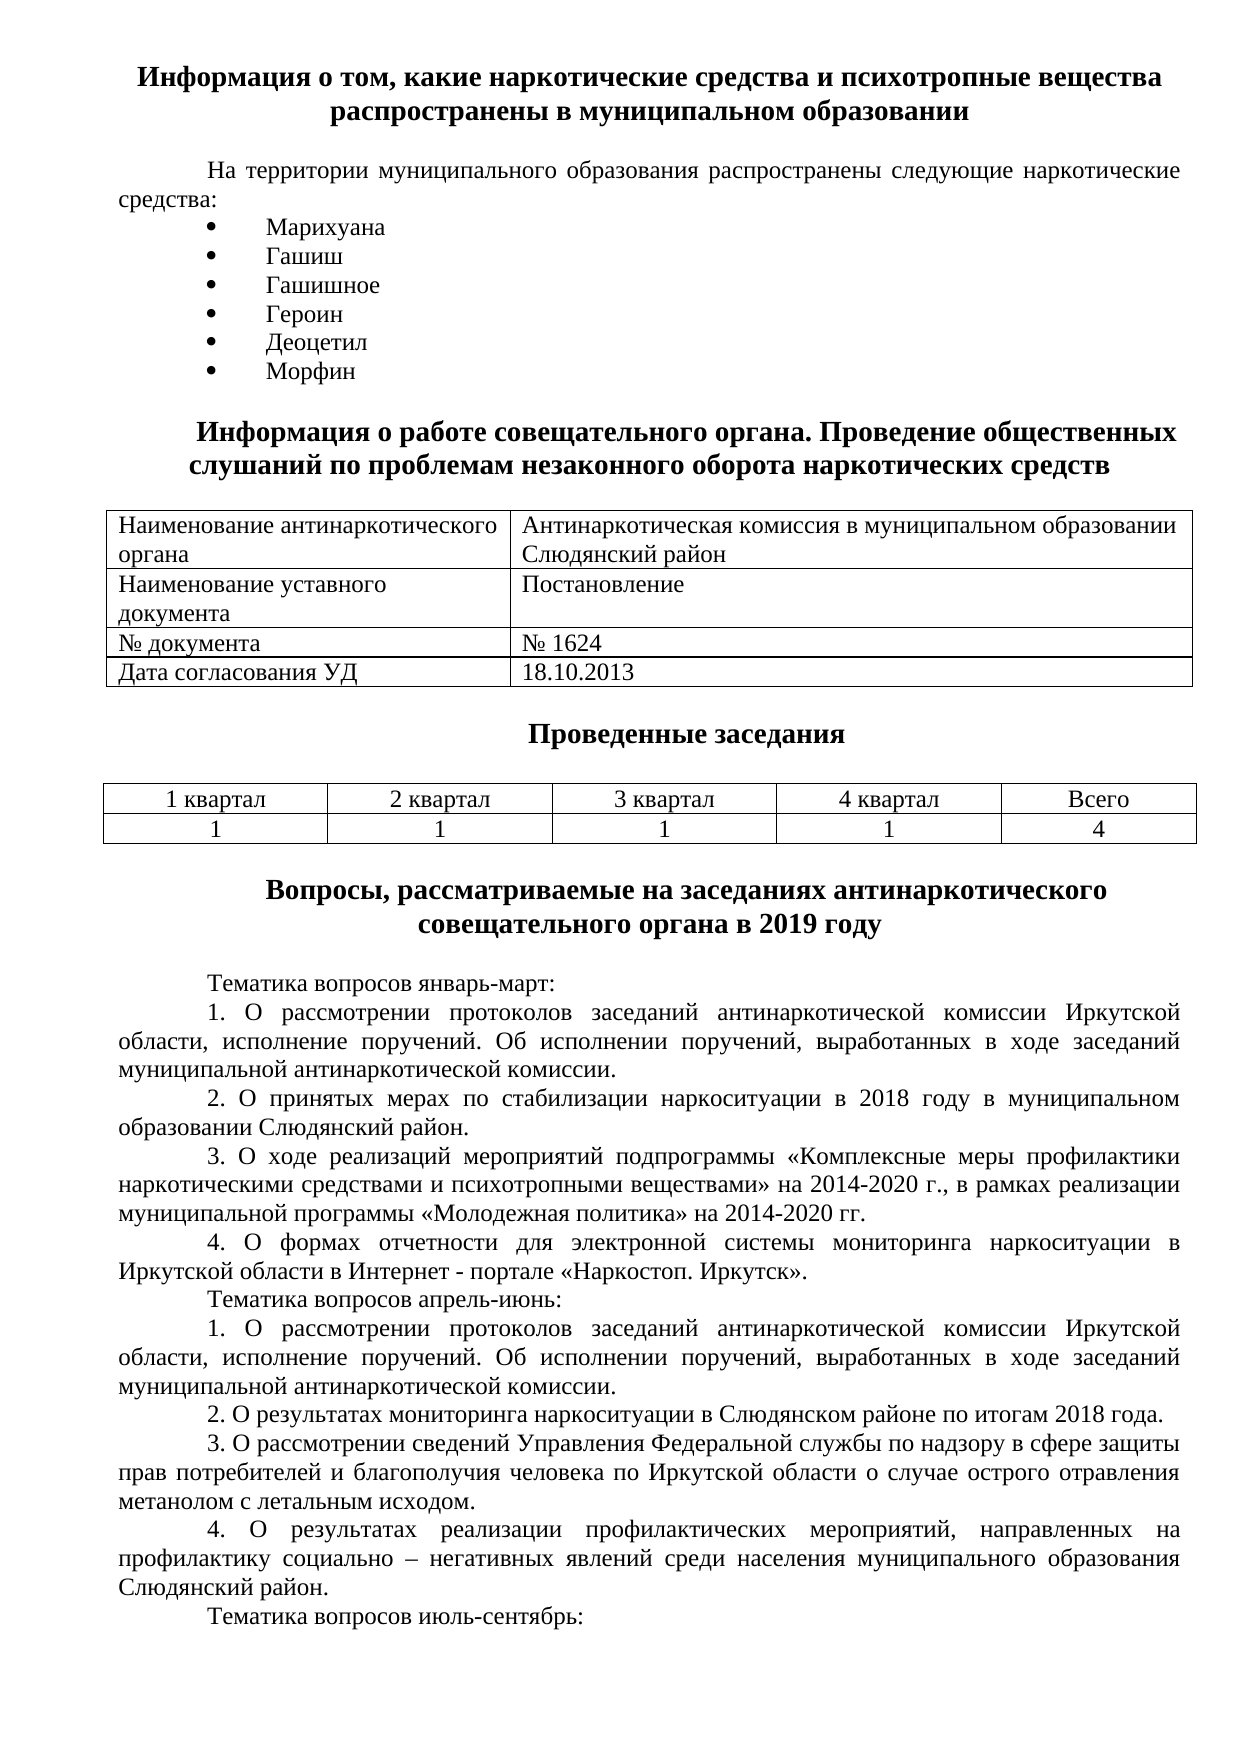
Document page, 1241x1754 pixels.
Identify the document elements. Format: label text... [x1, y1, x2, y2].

text Тематика вопросов апрель-июнь: [118, 1284, 1181, 1313]
text Тематика вопросов июль-сентябрь: [118, 1601, 1181, 1629]
table_cell Дата согласования УД [107, 658, 510, 686]
table_header 1 квартал [104, 784, 327, 813]
table_header 3 квартал [553, 784, 776, 813]
table_header Антинаркотическая комиссия в муниципальном образовании Слюдянский район [511, 511, 1192, 568]
table_cell 4 [1002, 814, 1196, 843]
text 3. О ходе реализаций мероприятий подпрограммы «Комплексные меры профилактики наркотическими средствами и психотропными веществами» на 2014-2020 г., в рамках реализации муниципальной программы «Молодежная политика» на 2014-2020 гг. [118, 1141, 1181, 1227]
text 4. О результатах реализации профилактических мероприятий, направленных на профилактику социально – негативных явлений среди населения муниципального образования Слюдянский район. [118, 1514, 1181, 1601]
list Деоцетил [193, 327, 1181, 356]
table_header 2 квартал [328, 784, 552, 813]
text На территории муниципального образования распространены следующие наркотические средства: [118, 155, 1181, 212]
list Гашишное [193, 270, 1181, 299]
table_cell 1 [328, 814, 552, 843]
table_cell 1 [553, 814, 776, 843]
text Информация о том, какие наркотические средства и психотропные вещества распространены в муниципальном образовании [118, 59, 1181, 126]
text 3. О рассмотрении сведений Управления Федеральной службы по надзору в сфере защиты прав потребителей и благополучия человека по Иркутской области о случае острого отравления метанолом с летальным исходом. [118, 1428, 1181, 1514]
list Марихуана [193, 212, 1181, 241]
text 2. О принятых мерах по стабилизации наркоситуации в 2018 году в муниципальном образовании Слюдянский район. [118, 1083, 1181, 1141]
table_cell 1 [104, 814, 327, 843]
table_header Наименование антинаркотического органа [107, 511, 510, 568]
list Героин [193, 299, 1181, 327]
list Гашиш [193, 241, 1181, 270]
list Морфин [193, 356, 1181, 385]
text 2. О результатах мониторинга наркоситуации в Слюдянском районе по итогам 2018 года. [118, 1399, 1181, 1428]
table_cell 1 [777, 814, 1001, 843]
table_cell № документа [107, 628, 510, 656]
text Проведенные заседания [118, 716, 1181, 749]
text Вопросы, рассматриваемые на заседаниях антинаркотического совещательного органа в 2019 году [118, 872, 1181, 939]
table_cell 18.10.2013 [511, 658, 1192, 686]
table_cell Постановление [511, 569, 1192, 627]
table_header Всего [1002, 784, 1196, 813]
table_cell № 1624 [511, 628, 1192, 656]
text 4. О формах отчетности для электронной системы мониторинга наркоситуации в Иркутской области в Интернет - портале «Наркостоп. Иркутск». [118, 1227, 1181, 1284]
table_cell Наименование уставного документа [107, 569, 510, 627]
text Информация о работе совещательного органа. Проведение общественных слушаний по проблемам незаконного оборота наркотических средств [118, 414, 1181, 481]
table_header 4 квартал [777, 784, 1001, 813]
text Тематика вопросов январь-март: [118, 968, 1181, 997]
